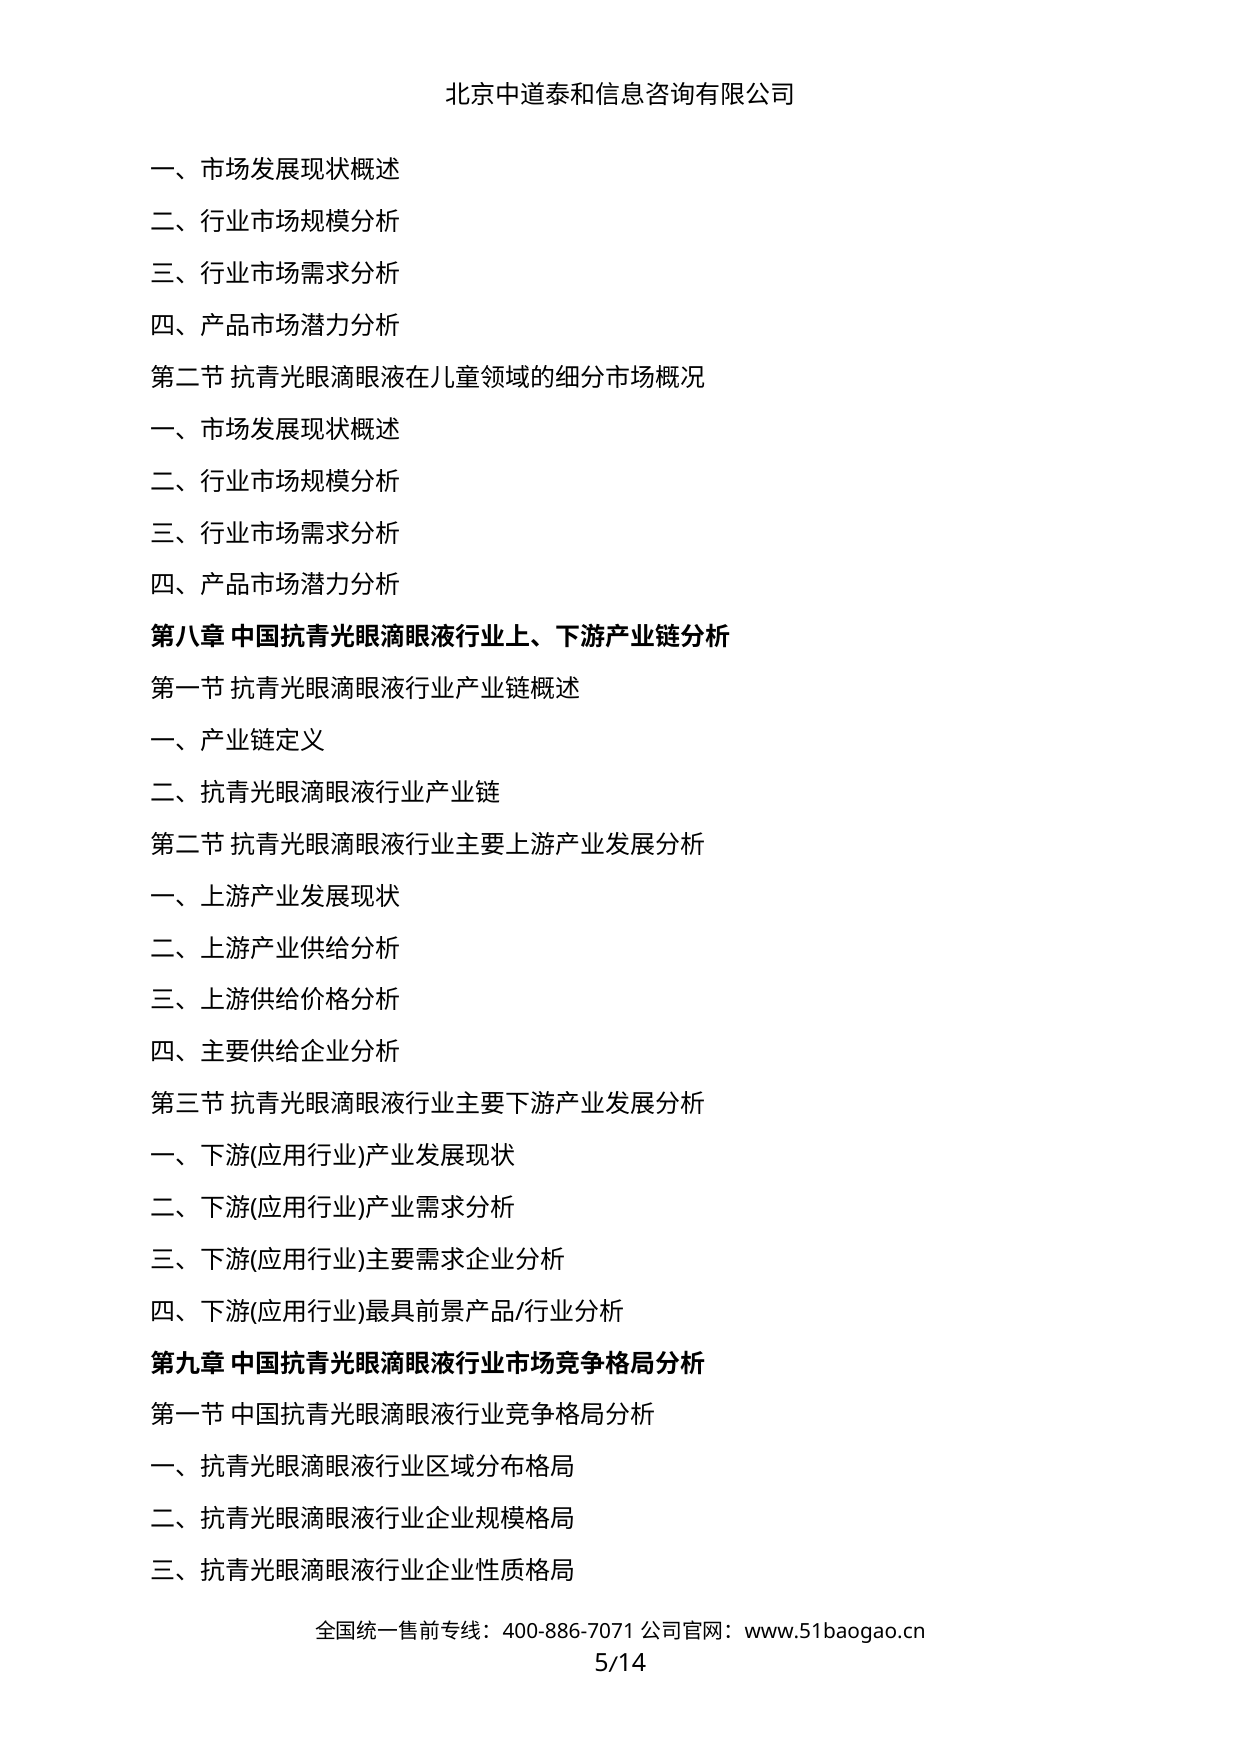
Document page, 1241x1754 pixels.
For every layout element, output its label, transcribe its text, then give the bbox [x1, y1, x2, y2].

text 第一节 抗青光眼滴眼液行业产业链概述 [150, 669, 1090, 705]
text 一、抗青光眼滴眼液行业区域分布格局 [150, 1447, 1090, 1483]
text 一、上游产业发展现状 [150, 876, 1090, 912]
text 二、抗青光眼滴眼液行业企业规模格局 [150, 1499, 1090, 1535]
text 三、行业市场需求分析 [150, 254, 1090, 290]
text 二、上游产业供给分析 [150, 928, 1090, 964]
text 第三节 抗青光眼滴眼液行业主要下游产业发展分析 [150, 1084, 1090, 1120]
text 一、市场发展现状概述 [150, 150, 1090, 186]
text 第一节 中国抗青光眼滴眼液行业竞争格局分析 [150, 1395, 1090, 1431]
text 二、下游(应用行业)产业需求分析 [150, 1187, 1090, 1224]
text 二、行业市场规模分析 [150, 461, 1090, 497]
text 一、市场发展现状概述 [150, 409, 1090, 446]
text 三、上游供给价格分析 [150, 980, 1090, 1016]
text 三、行业市场需求分析 [150, 513, 1090, 549]
text 四、产品市场潜力分析 [150, 565, 1090, 601]
text 第二节 抗青光眼滴眼液在儿童领域的细分市场概况 [150, 357, 1090, 394]
text 二、抗青光眼滴眼液行业产业链 [150, 772, 1090, 809]
text 三、下游(应用行业)主要需求企业分析 [150, 1239, 1090, 1276]
text 二、行业市场规模分析 [150, 202, 1090, 238]
text 第九章 中国抗青光眼滴眼液行业市场竞争格局分析 [150, 1343, 1090, 1379]
text 一、下游(应用行业)产业发展现状 [150, 1136, 1090, 1172]
text 三、抗青光眼滴眼液行业企业性质格局 [150, 1551, 1090, 1587]
text 一、产业链定义 [150, 721, 1090, 757]
text 四、下游(应用行业)最具前景产品/行业分析 [150, 1291, 1090, 1327]
text 第二节 抗青光眼滴眼液行业主要上游产业发展分析 [150, 824, 1090, 861]
text 四、主要供给企业分析 [150, 1032, 1090, 1068]
text 四、产品市场潜力分析 [150, 306, 1090, 342]
text 第八章 中国抗青光眼滴眼液行业上、下游产业链分析 [150, 617, 1090, 653]
